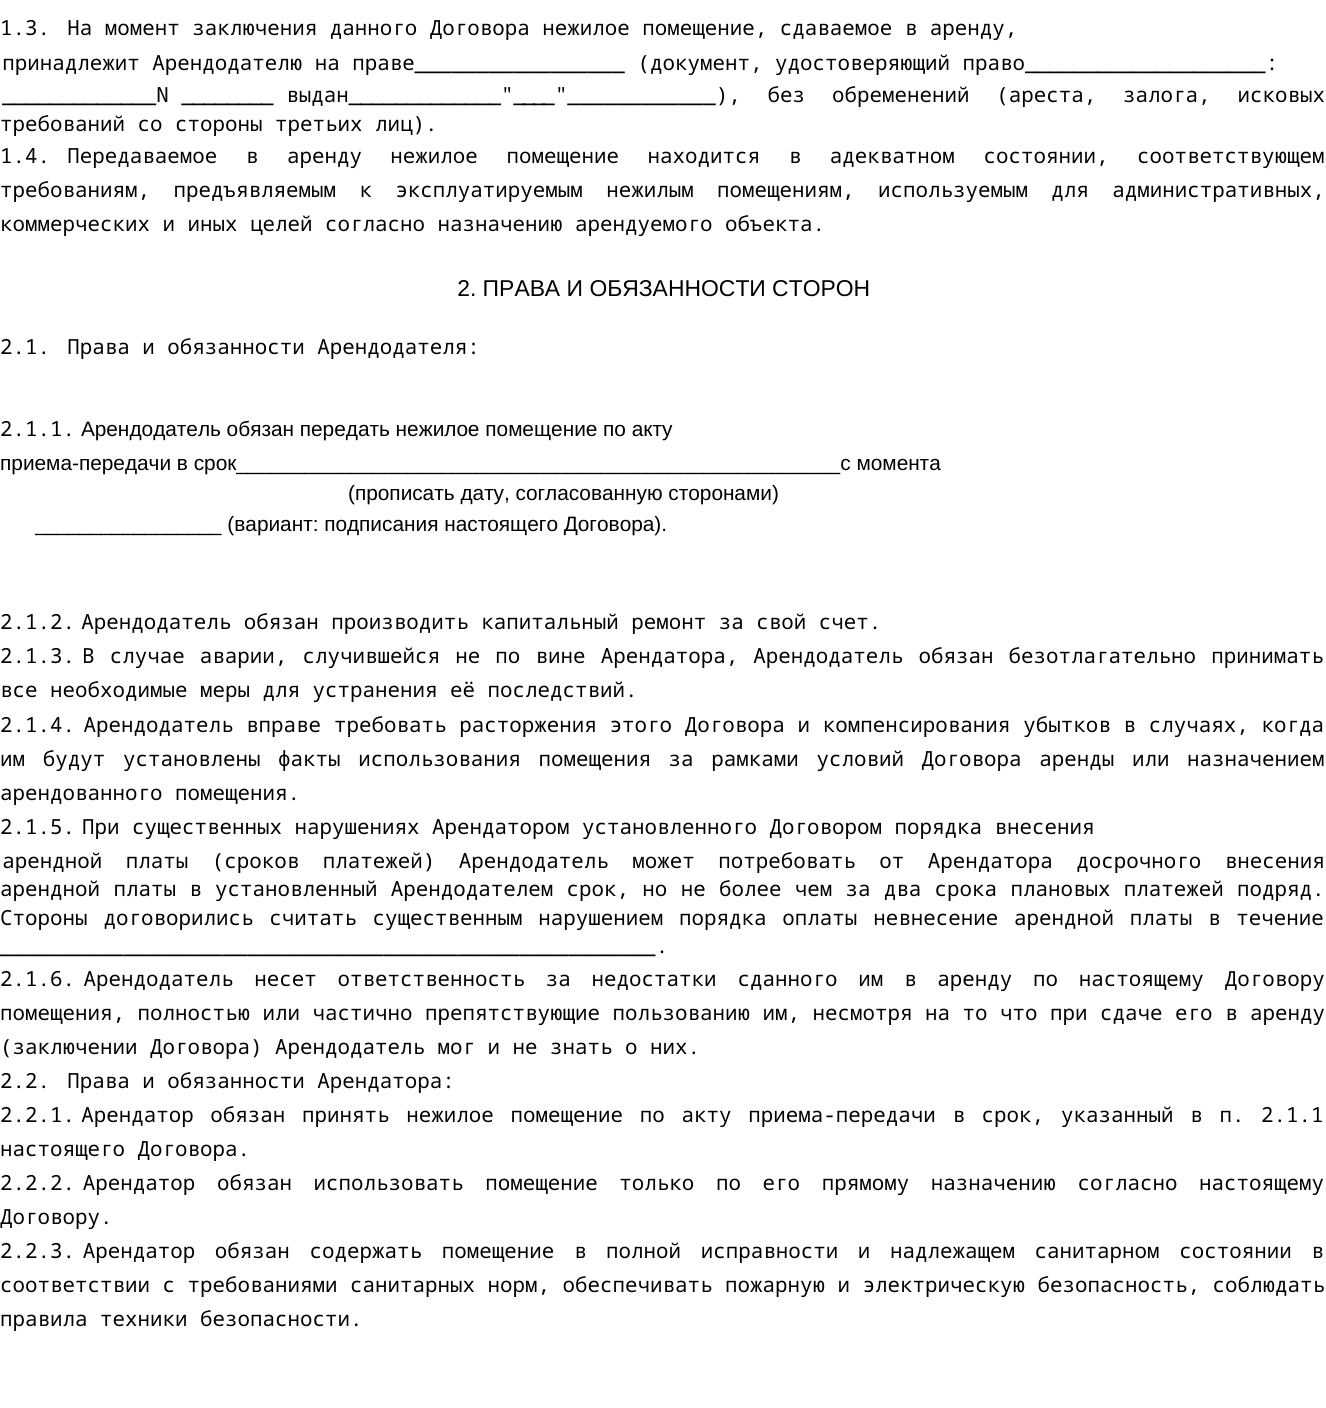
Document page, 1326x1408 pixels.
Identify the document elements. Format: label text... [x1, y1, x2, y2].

text (вариант: подписания настоящего Договора). [33, 512, 1325, 536]
list На момент заключения данного Договора нежилое помещение, сдаваемое в аренду, [0, 13, 1325, 42]
list Арендатор обязан содержать помещение в полной исправности и надлежащем санитарном состоянии в соответствии с требованиями санитарных норм, обеспечивать пожарную и электрическую безопасность, соблюдать правила техники безопасности. [0, 1236, 1325, 1333]
list Арендодатель вправе требовать расторжения этого Договора и компенсирования убытков в случаях, когда им будут установлены факты использования помещения за рамками условий Договора аренды или назначением арендованного помещения. [0, 710, 1325, 806]
text 2.1.1. Арендодатель обязан передать нежилое помещение по акту [0, 414, 1325, 443]
text приема-передачи в срок с момента [0, 450, 1325, 474]
list Права и обязанности Арендодателя: [0, 332, 1325, 361]
list Арендодатель несет ответственность за недостатки сданного им в аренду по настоящему Договору помещения, полностью или частично препятствующие пользованию им, несмотря на то что при сдаче его в аренду (заключении Договора) Арендодатель мог и не знать о них. [0, 964, 1325, 1060]
text принадлежит Арендодателю на праве (документ, удостоверяющий право : [0, 48, 1325, 76]
text N выдан " " ), без обременений (ареста, залога, исковых требований со стороны третьих лиц). [0, 80, 1325, 137]
text арендной платы (сроков платежей) Арендодатель может потребовать от Арендатора досрочного внесения арендной платы в установленный Арендодателем срок, но не более чем за два срока плановых платежей подряд. Стороны договорились считать существенным нарушением порядка оплаты невнесение арендной платы в течение . [0, 846, 1325, 960]
list Арендатор обязан использовать помещение только по его прямому назначению согласно настоящему Договору. [0, 1168, 1325, 1231]
text (прописать дату, согласованную сторонами) [348, 481, 1325, 505]
list Арендодатель обязан производить капитальный ремонт за свой счет. [0, 607, 1325, 636]
list Права и обязанности Арендатора: [0, 1066, 1325, 1094]
list Арендатор обязан принять нежилое помещение по акту приема-передачи в срок, указанный в п. 2.1.1 настоящего Договора. [0, 1100, 1325, 1163]
list Передаваемое в аренду нежилое помещение находится в адекватном состоянии, соответствующем требованиям, предъявляемым к эксплуатируемым нежилым помещениям, используемым для административных, коммерческих и иных целей согласно назначению арендуемого объекта. [0, 141, 1325, 238]
text 2. ПРАВА И ОБЯЗАННОСТИ СТОРОН [0, 275, 1325, 301]
list В случае аварии, случившейся не по вине Арендатора, Арендодатель обязан безотлагательно принимать все необходимые меры для устранения её последствий. [0, 642, 1325, 704]
list При существенных нарушениях Арендатором установленного Договором порядка внесения [0, 812, 1325, 840]
